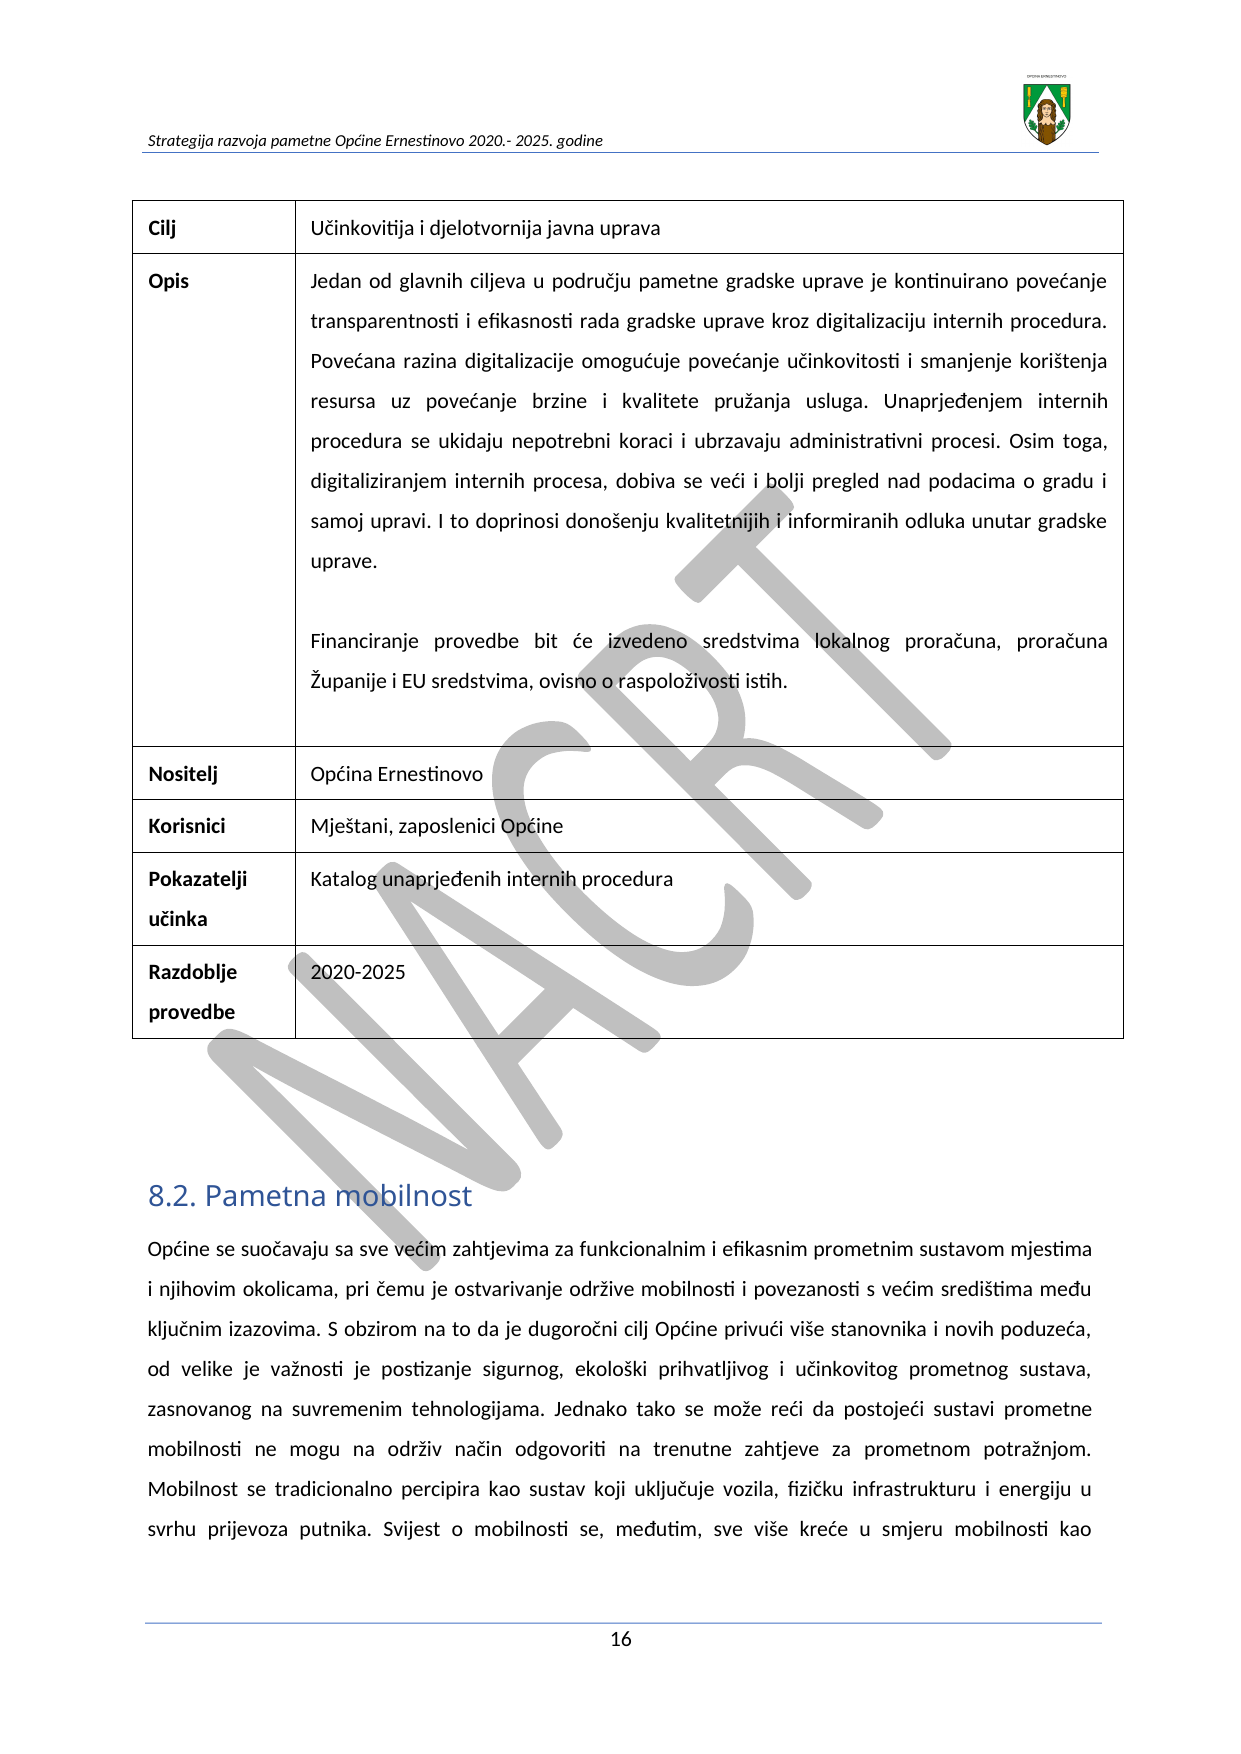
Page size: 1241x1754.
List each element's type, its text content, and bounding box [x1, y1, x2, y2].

table_cell Opis [133, 254, 295, 746]
table_cell Razdoblje provedbe [133, 946, 295, 1038]
table_cell Mještani, zaposlenici Općine [296, 800, 1123, 852]
table_cell Pokazatelji učinka [133, 853, 295, 945]
table_header Učinkovitija i djelotvornija javna uprava [296, 201, 1123, 253]
table_cell Korisnici [133, 800, 295, 852]
table_cell Nositelj [133, 747, 295, 799]
table_cell Jedan od glavnih ciljeva u području pametne gradske uprave je kontinuirano povećanje transparentnosti i efikasnosti rada gradske uprave kroz digitalizaciju internih procedura. Povećana razina digitalizacije omogućuje povećanje učinkovitosti i smanjenje korištenja resursa uz povećanje brzine i kvalitete pružanja usluga. Unaprjeđenjem internih procedura se ukidaju nepotrebni koraci i ubrzavaju administrativni procesi. Osim toga, digitaliziranjem internih procesa, dobiva se veći i bolji pregled nad podacima o gradu i samoj upravi. I to doprinosi donošenju kvalitetnijih i informiranih odluka unutar gradske uprave. Financiranje provedbe bit će izvedeno sredstvima lokalnog proračuna, proračuna Županije i EU sredstvima, ovisno o raspoloživosti istih. [296, 254, 1123, 746]
picture [1021, 75, 1073, 147]
table_cell Katalog unaprjeđenih internih procedura [296, 853, 1123, 945]
table_header Cilj [133, 201, 295, 253]
subtitle 8.2. Pametna mobilnost [148, 1175, 1093, 1215]
table_cell Općina Ernestinovo [296, 747, 1123, 799]
table_cell 2020-2025 [296, 946, 1123, 1038]
